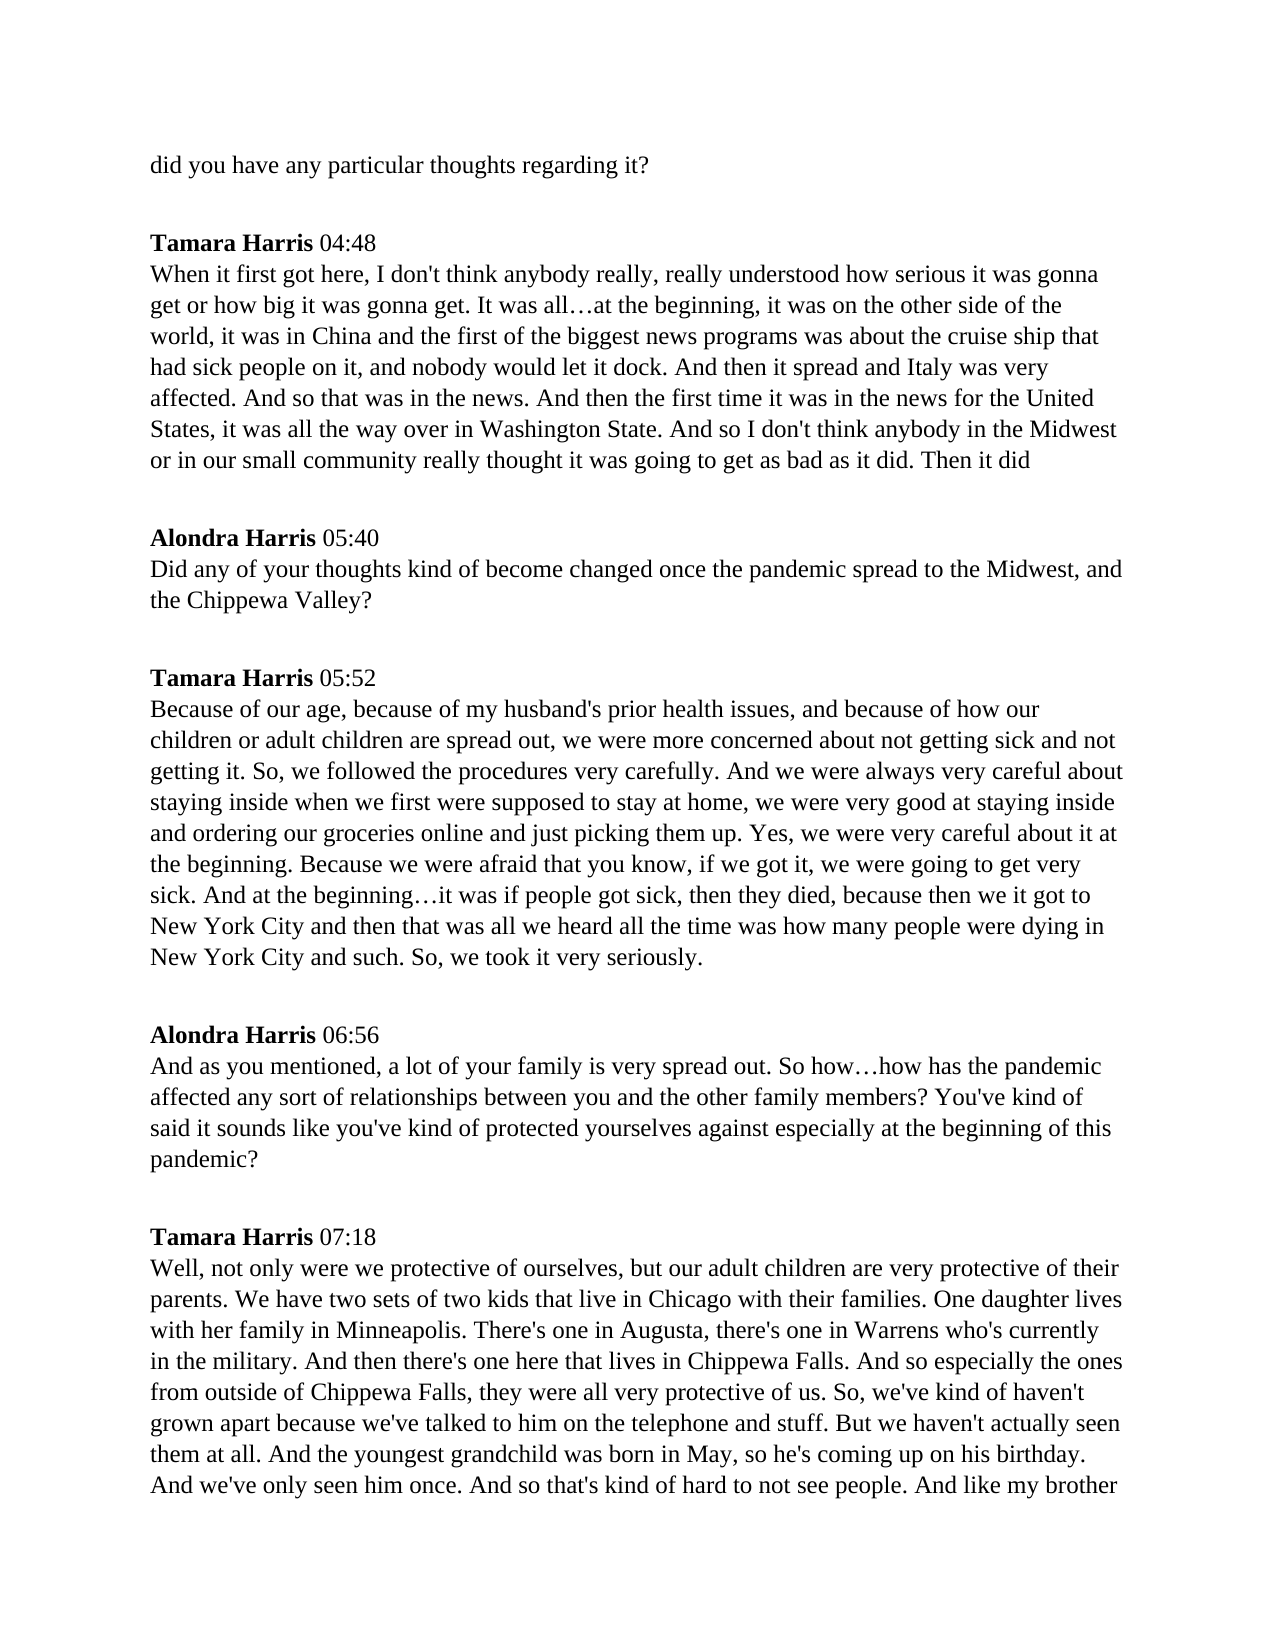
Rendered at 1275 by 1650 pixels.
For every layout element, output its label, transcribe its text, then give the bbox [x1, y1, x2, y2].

text Alondra Harris 06:56 And as you mentioned, a lot of your family is very spread out. So how…how has the pandemic affected any sort of relationships between you and the other family members? You've kind of said it sounds like you've kind of protected yourselves against especially at the beginning of this pandemic? [150, 1020, 1125, 1203]
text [150, 1222, 1125, 1499]
text Tamara Harris 04:48 When it first got here, I don't think anybody really, really understood how serious it was gonna get or how big it was gonna get. It was all…at the beginning, it was on the other side of the world, it was in China and the first of the biggest news programs was about the cruise ship that had sick people on it, and nobody would let it dock. And then it spread and Italy was very affected. And so that was in the news. And then the first time it was in the news for the United States, it was all the way over in Washington State. And so I don't think anybody in the Midwest or in our small community really thought it was going to get as bad as it did. Then it did [150, 228, 1125, 504]
text Alondra Harris 05:40 Did any of your thoughts kind of become changed once the pandemic spread to the Midwest, and the Chippewa Valley? [150, 523, 1125, 644]
text Tamara Harris 05:52 Because of our age, because of my husband's prior health issues, and because of how our children or adult children are spread out, we were more concerned about not getting sick and not getting it. So, we followed the procedures very carefully. And we were always very careful about staying inside when we first were supposed to stay at home, we were very good at staying inside and ordering our groceries online and just picking them up. Yes, we were very careful about it at the beginning. Because we were afraid that you know, if we got it, we were going to get very sick. And at the beginning…it was if people got sick, then they died, because then we it got to New York City and then that was all we heard all the time was how many people were dying in New York City and such. So, we took it very seriously. [150, 663, 1125, 1001]
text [150, 150, 1125, 209]
